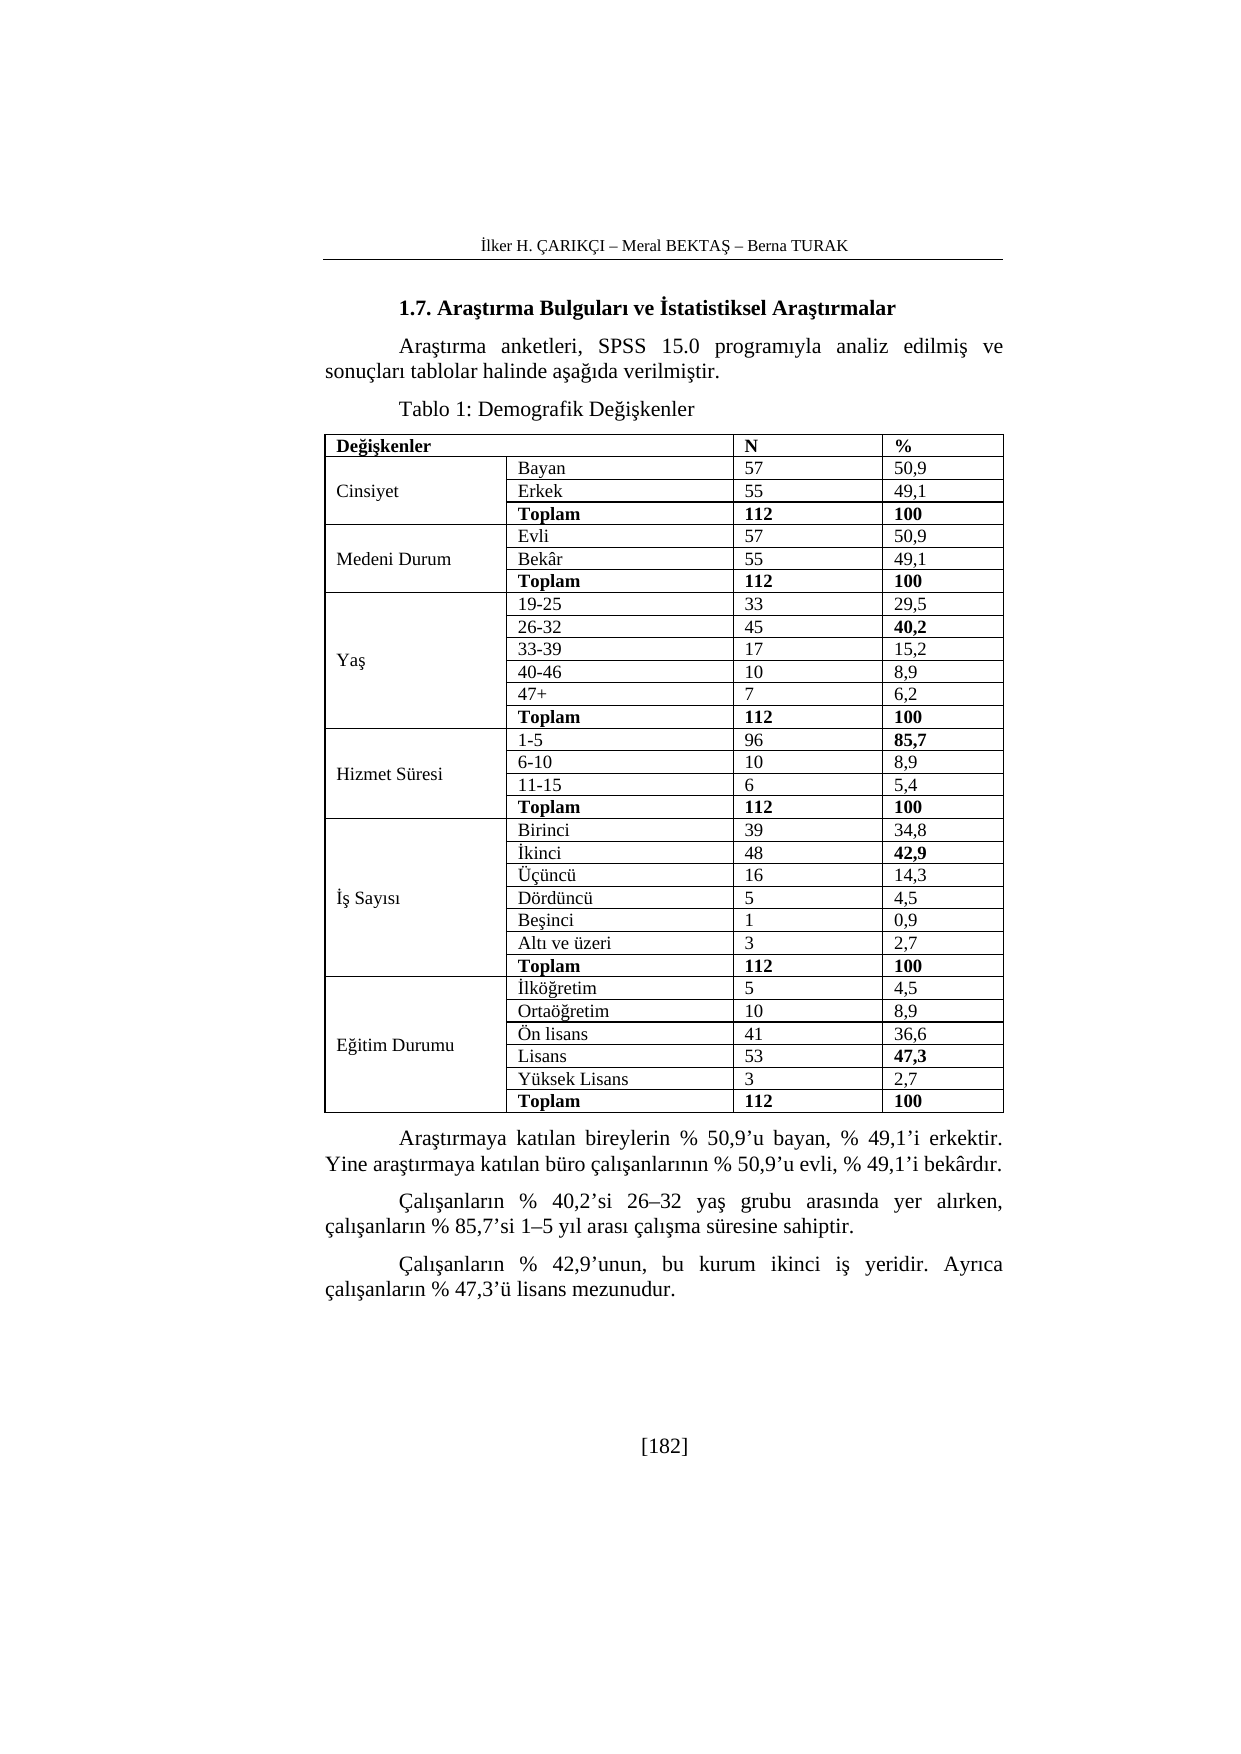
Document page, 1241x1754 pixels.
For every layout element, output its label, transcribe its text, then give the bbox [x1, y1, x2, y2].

table_cell 10 [734, 1000, 882, 1021]
table_cell Bekâr [507, 548, 733, 569]
table_cell 112 [734, 796, 882, 818]
table_cell İlköğretim [507, 977, 733, 999]
table_cell Toplam [507, 706, 733, 727]
table_cell Birinci [507, 819, 733, 841]
table_cell 7 [734, 683, 882, 705]
table_cell 6-10 [507, 751, 733, 773]
text Çalışanların % 42,9’unun, bu kurum ikinci iş yeridir. Ayrıca çalışanların % 47,3’ü lisans mezunudur. [325, 1251, 1004, 1302]
table_cell 2,7 [883, 1068, 1003, 1089]
table_cell 100 [883, 1090, 1003, 1112]
table_cell Üçüncü [507, 864, 733, 886]
table_cell Toplam [507, 796, 733, 818]
table_cell 40-46 [507, 661, 733, 682]
table_cell 33 [734, 593, 882, 614]
table_cell 15,2 [883, 638, 1003, 660]
table_cell 1 [734, 909, 882, 931]
table_cell 8,9 [883, 661, 1003, 682]
table_header Değişkenler [326, 435, 733, 456]
table_cell 0,9 [883, 909, 1003, 931]
table_cell 100 [883, 503, 1003, 524]
table_cell Bayan [507, 457, 733, 479]
table_cell 39 [734, 819, 882, 841]
table_cell 3 [734, 932, 882, 953]
table_cell 5 [734, 977, 882, 999]
table_cell 5 [734, 887, 882, 908]
table_cell 57 [734, 525, 882, 547]
table_cell 2,7 [883, 932, 1003, 953]
table_cell 85,7 [883, 729, 1003, 750]
table_cell 4,5 [883, 887, 1003, 908]
table_cell 10 [734, 661, 882, 682]
table_cell Yaş [326, 593, 506, 727]
table_cell 50,9 [883, 457, 1003, 479]
table_cell 5,4 [883, 774, 1003, 795]
table_cell 49,1 [883, 548, 1003, 569]
table_cell 53 [734, 1045, 882, 1067]
table_cell 17 [734, 638, 882, 660]
table_cell Hizmet Süresi [326, 729, 506, 818]
table_cell Toplam [507, 570, 733, 592]
table_cell 10 [734, 751, 882, 773]
table_cell 45 [734, 616, 882, 637]
table_cell 4,5 [883, 977, 1003, 999]
table_cell 42,9 [883, 842, 1003, 863]
table_cell 6,2 [883, 683, 1003, 705]
table_cell 96 [734, 729, 882, 750]
table_cell Altı ve üzeri [507, 932, 733, 953]
table_cell Toplam [507, 503, 733, 524]
table_cell Cinsiyet [326, 457, 506, 524]
table_cell Toplam [507, 1090, 733, 1112]
table_cell 57 [734, 457, 882, 479]
table_cell 36,6 [883, 1023, 1003, 1044]
table_cell 1-5 [507, 729, 733, 750]
table_cell 100 [883, 706, 1003, 727]
table_cell 49,1 [883, 480, 1003, 501]
table_cell 40,2 [883, 616, 1003, 637]
table_cell 34,8 [883, 819, 1003, 841]
table_cell 6 [734, 774, 882, 795]
table_cell 16 [734, 864, 882, 886]
table_cell Ön lisans [507, 1023, 733, 1044]
table_cell 55 [734, 480, 882, 501]
table_cell 50,9 [883, 525, 1003, 547]
text 1.7. Araştırma Bulguları ve İstatistiksel Araştırmalar [325, 295, 1004, 321]
table_cell 55 [734, 548, 882, 569]
table_cell Ortaöğretim [507, 1000, 733, 1021]
table_cell 112 [734, 1090, 882, 1112]
table_cell 26-32 [507, 616, 733, 637]
table_cell Yüksek Lisans [507, 1068, 733, 1089]
table_cell 112 [734, 955, 882, 976]
table_cell Eğitim Durumu [326, 977, 506, 1112]
table_cell 100 [883, 796, 1003, 818]
table_header N [734, 435, 882, 456]
table_cell 3 [734, 1068, 882, 1089]
table_cell İş Sayısı [326, 819, 506, 976]
table_cell 48 [734, 842, 882, 863]
table_cell 14,3 [883, 864, 1003, 886]
text Araştırma anketleri, SPSS 15.0 programıyla analiz edilmiş ve sonuçları tablolar halinde aşağıda verilmiştir. [325, 333, 1004, 383]
table_cell 19-25 [507, 593, 733, 614]
table_cell Toplam [507, 955, 733, 976]
table_cell 112 [734, 570, 882, 592]
table_header % [883, 435, 1003, 456]
table_cell 112 [734, 706, 882, 727]
table_cell Erkek [507, 480, 733, 501]
text Tablo 1: Demografik Değişkenler [325, 396, 1004, 421]
table_cell 112 [734, 503, 882, 524]
table_cell 100 [883, 955, 1003, 976]
table_cell 8,9 [883, 1000, 1003, 1021]
table_cell 29,5 [883, 593, 1003, 614]
table_cell Medeni Durum [326, 525, 506, 592]
table_cell 8,9 [883, 751, 1003, 773]
table_cell 100 [883, 570, 1003, 592]
text Araştırmaya katılan bireylerin % 50,9’u bayan, % 49,1’i erkektir. Yine araştırmaya katılan büro çalışanlarının % 50,9’u evli, % 49,1’i bekârdır. [325, 1125, 1004, 1176]
table_cell 41 [734, 1023, 882, 1044]
table_cell Beşinci [507, 909, 733, 931]
table_cell 33-39 [507, 638, 733, 660]
text Çalışanların % 40,2’si 26–32 yaş grubu arasında yer alırken, çalışanların % 85,7’si 1–5 yıl arası çalışma süresine sahiptir. [325, 1188, 1004, 1239]
table_cell 47,3 [883, 1045, 1003, 1067]
table_cell Dördüncü [507, 887, 733, 908]
table_cell İkinci [507, 842, 733, 863]
table_cell Evli [507, 525, 733, 547]
table_cell 47+ [507, 683, 733, 705]
table_cell Lisans [507, 1045, 733, 1067]
table_cell 11-15 [507, 774, 733, 795]
